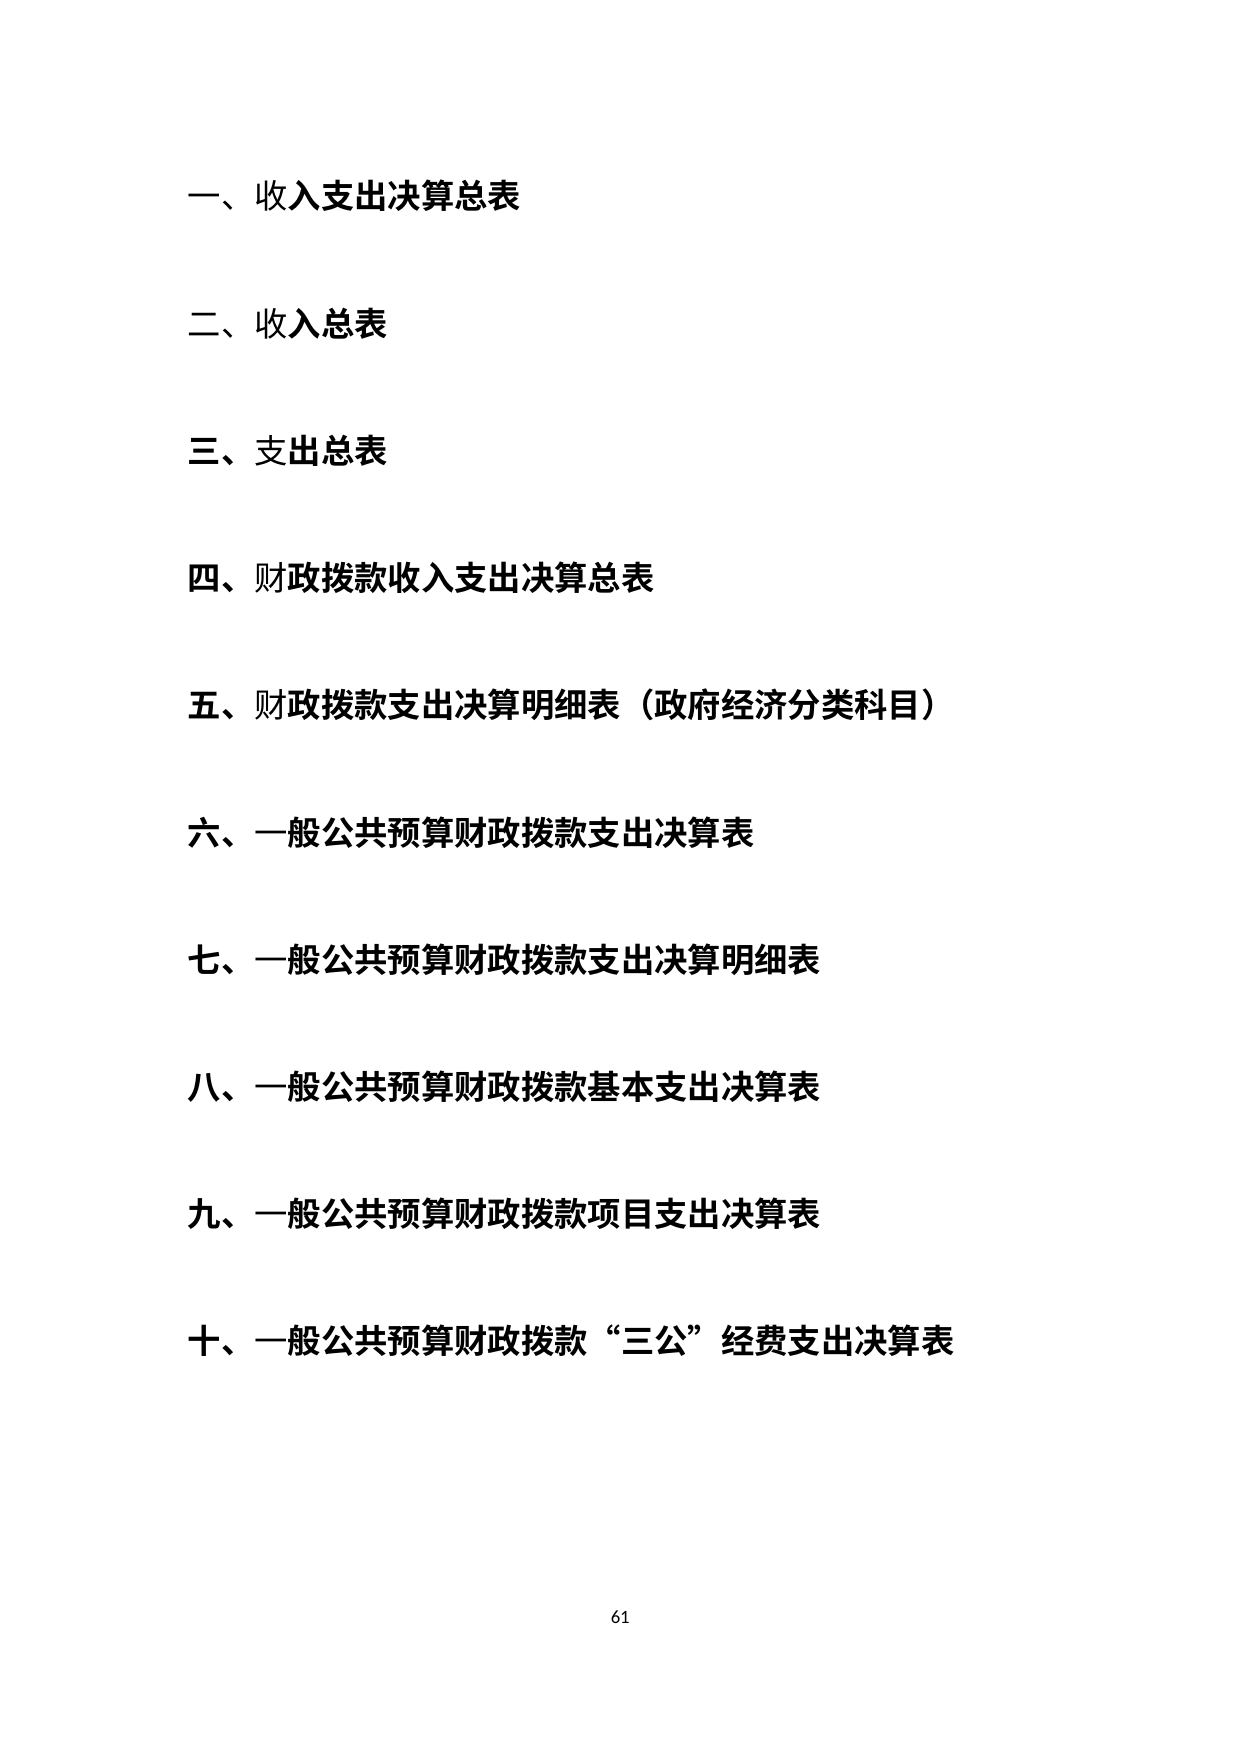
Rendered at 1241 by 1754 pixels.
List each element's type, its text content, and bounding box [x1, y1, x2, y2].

subtitle 一、收入支出决算总表 [187, 162, 1053, 227]
subtitle 十、一般公共预算财政拨款“三公”经费支出决算表 [187, 1307, 1053, 1372]
subtitle 三、支出总表 [187, 416, 1053, 481]
subtitle 五、财政拨款支出决算明细表（政府经济分类科目） [187, 671, 1053, 736]
subtitle 二、收入总表 [187, 289, 1053, 354]
subtitle 八、一般公共预算财政拨款基本支出决算表 [187, 1052, 1053, 1117]
subtitle 六、一般公共预算财政拨款支出决算表 [187, 798, 1053, 863]
subtitle 四、财政拨款收入支出决算总表 [187, 543, 1053, 608]
subtitle 九、一般公共预算财政拨款项目支出决算表 [187, 1179, 1053, 1244]
subtitle 七、一般公共预算财政拨款支出决算明细表 [187, 925, 1053, 990]
